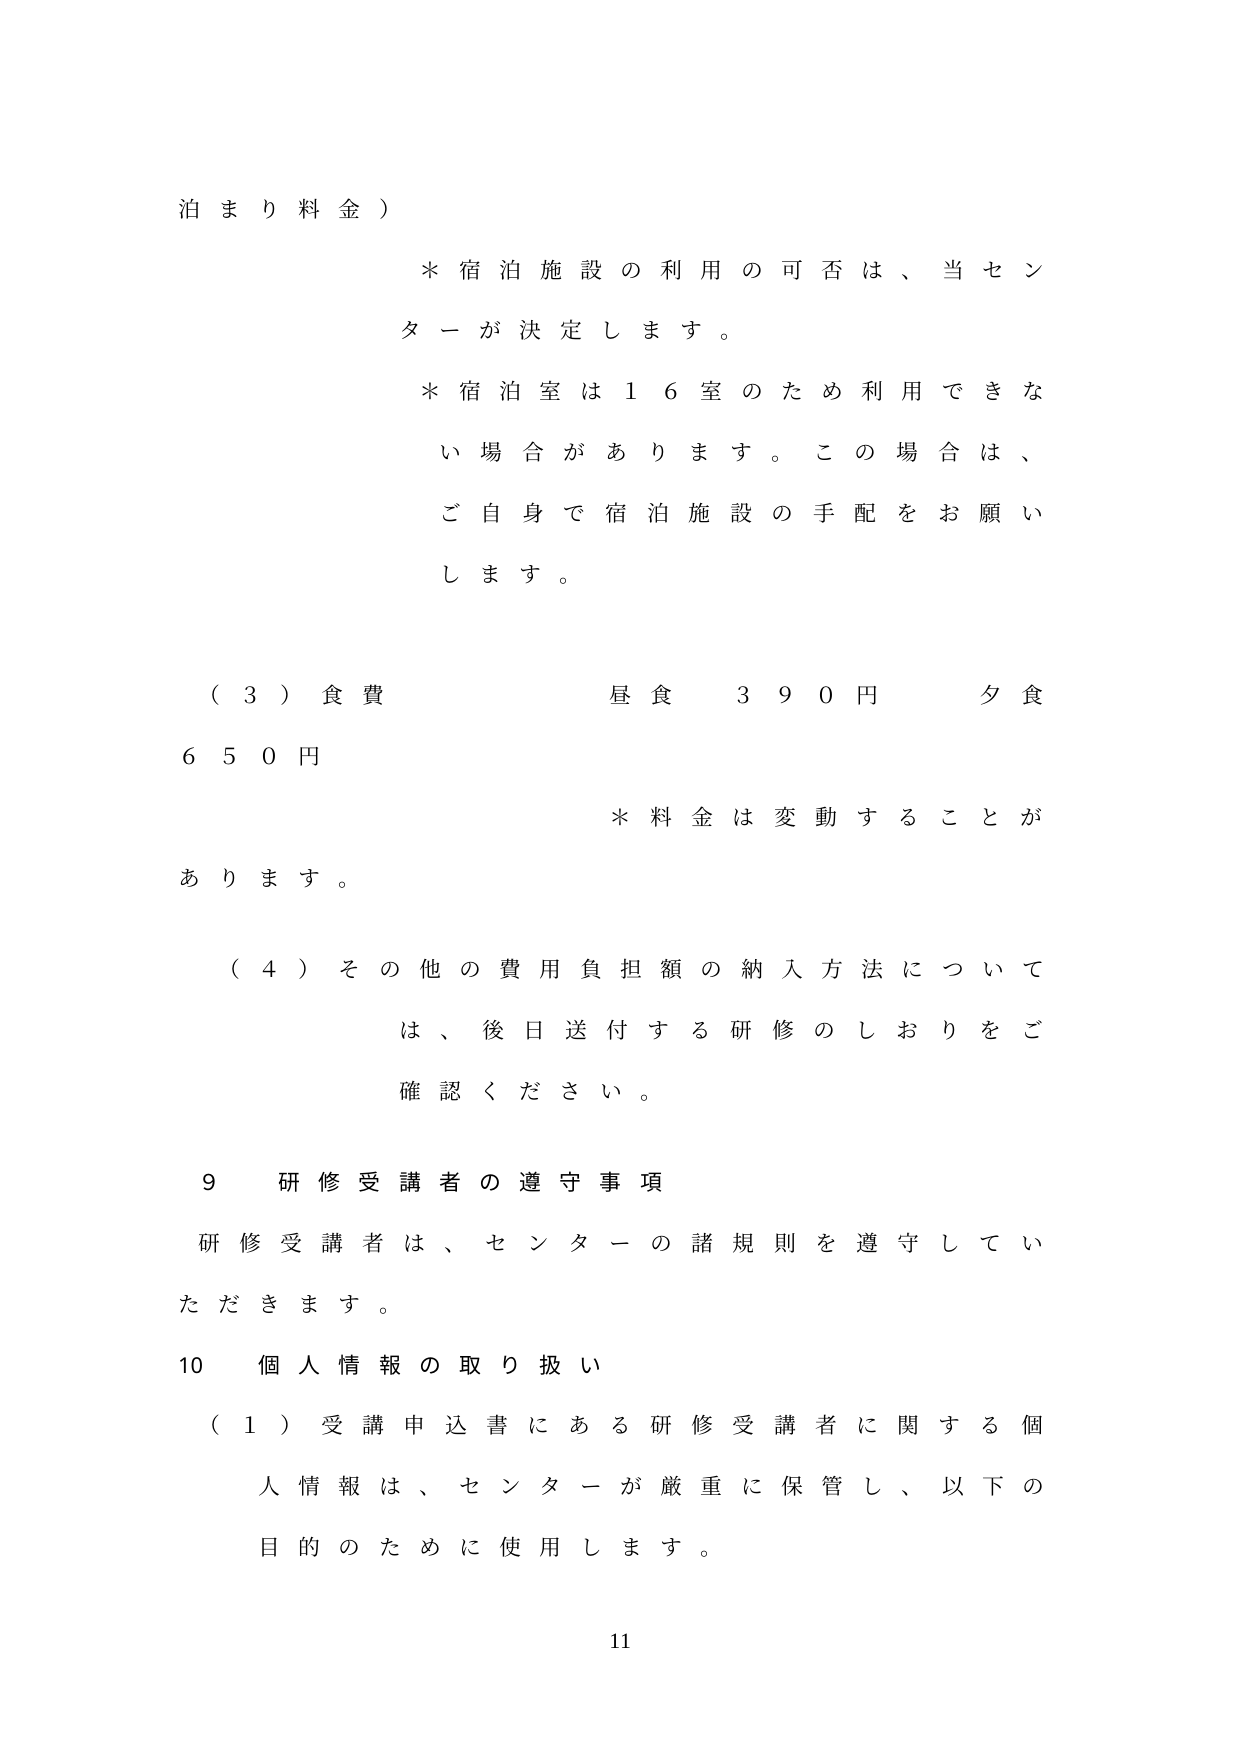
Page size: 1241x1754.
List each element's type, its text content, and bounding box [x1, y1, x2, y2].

text ＊宿泊室は１６室のため利用できない場合があります。この場合は、ご自身で宿泊施設の手配をお願いします。 [402, 360, 1062, 603]
text （４）その他の費用負担額の納入方法については、後日送付する研修のしおりをご確認ください。 [202, 938, 1062, 1120]
text 研修受講者は、センターの諸規則を遵守していただきます。 [178, 1212, 1062, 1333]
text ９ 研修受講者の遵守事項 [178, 1151, 1062, 1212]
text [178, 177, 1062, 238]
text 10 個人情報の取り扱い [178, 1333, 1062, 1394]
text （３）食費 昼食 ３９０円 夕食 ６５０円 [178, 664, 1062, 786]
text ＊料金は変動することがあります。 [178, 786, 1062, 907]
text （１）受講申込書にある研修受講者に関する個人情報は、センターが厳重に保管し、以下の目的のために使用します。 [198, 1394, 1062, 1577]
text ＊宿泊施設の利用の可否は、当センターが決定します。 [382, 238, 1062, 360]
